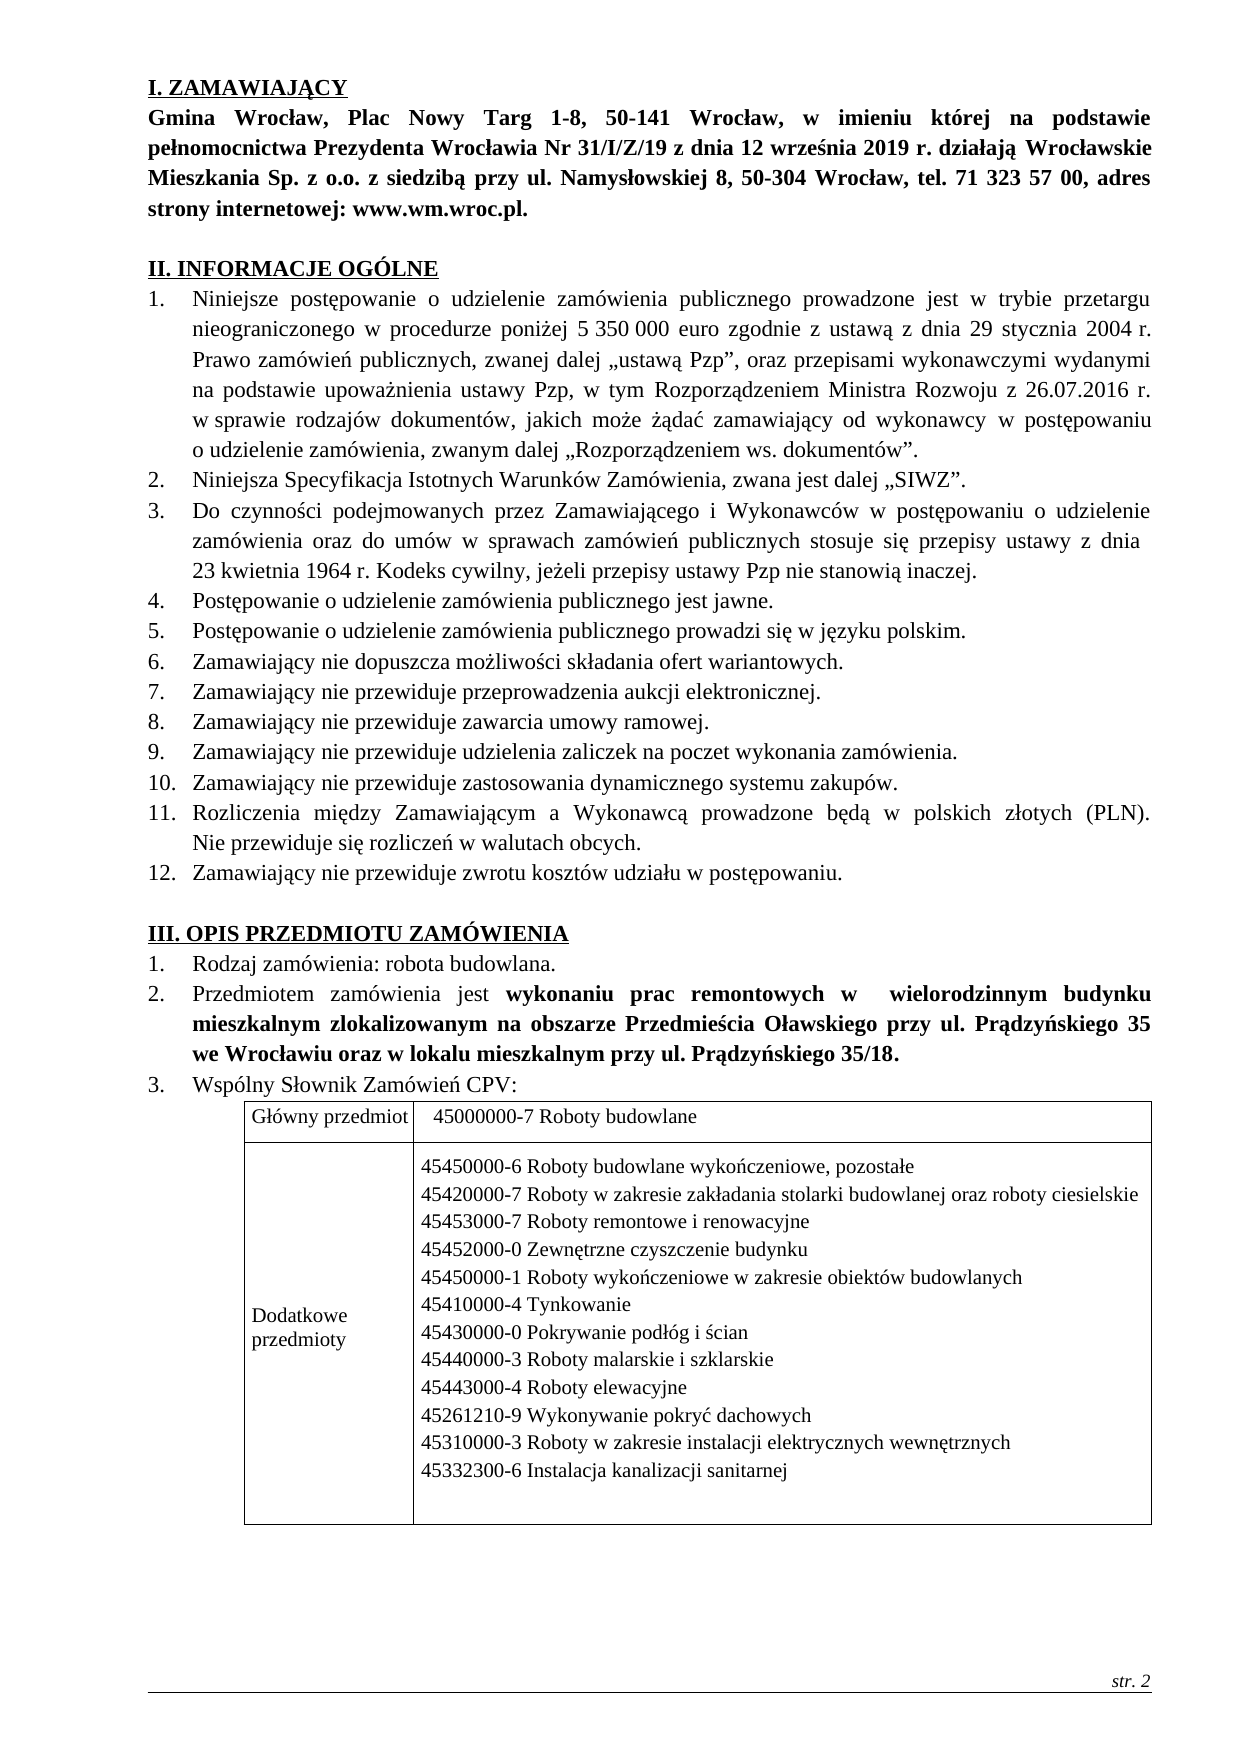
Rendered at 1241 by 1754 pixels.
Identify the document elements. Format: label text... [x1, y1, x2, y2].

text III. OPIS PRZEDMIOTU ZAMÓWIENIA [148, 920, 1152, 946]
list Postępowanie o udzielenie zamówienia publicznego prowadzi się w języku polskim. [148, 618, 1152, 644]
list Zamawiający nie przewiduje zawarcia umowy ramowej. [148, 708, 1152, 734]
text I. ZAMAWIAJĄCY [148, 74, 1152, 100]
list Do czynności podejmowanych przez Zamawiającego i Wykonawców w postępowaniu o udzielenie zamówienia oraz do umów w sprawach zamówień publicznych stosuje się przepisy ustawy z dnia 23 kwietnia 1964 r. Kodeks cywilny, jeżeli przepisy ustawy Pzp nie stanowią inaczej. [148, 497, 1152, 583]
list Postępowanie o udzielenie zamówienia publicznego jest jawne. [148, 587, 1152, 614]
table_header 45000000-7 Roboty budowlane [414, 1102, 1151, 1142]
list Wspólny Słownik Zamówień CPV: [148, 1071, 1152, 1097]
list Rozliczenia między Zamawiającym a Wykonawcą prowadzone będą w polskich złotych (PLN). Nie przewiduje się rozliczeń w walutach obcych. [148, 799, 1152, 855]
table_header Główny przedmiot [245, 1102, 413, 1142]
list Rodzaj zamówienia: robota budowlana. [148, 950, 1152, 976]
list Przedmiotem zamówienia jest wykonaniu prac remontowych w wielorodzinnym budynku mieszkalnym zlokalizowanym na obszarze Przedmieścia Oławskiego przy ul. Prądzyńskiego 35 we Wrocławiu oraz w lokalu mieszkalnym przy ul. Prądzyńskiego 35/18. [148, 980, 1152, 1067]
table_cell 45450000-6 Roboty budowlane wykończeniowe, pozostałe 45420000-7 Roboty w zakresie zakładania stolarki budowlanej oraz roboty ciesielskie 45453000-7 Roboty remontowe i renowacyjne 45452000-0 Zewnętrzne czyszczenie budynku 45450000-1 Roboty wykończeniowe w zakresie obiektów budowlanych 45410000-4 Tynkowanie 45430000-0 Pokrywanie podłóg i ścian 45440000-3 Roboty malarskie i szklarskie 45443000-4 Roboty elewacyjne 45261210-9 Wykonywanie pokryć dachowych 45310000-3 Roboty w zakresie instalacji elektrycznych wewnętrznych 45332300-6 Instalacja kanalizacji sanitarnej [414, 1143, 1151, 1524]
list Zamawiający nie przewiduje zwrotu kosztów udziału w postępowaniu. [148, 859, 1152, 886]
list Zamawiający nie dopuszcza możliwości składania ofert wariantowych. [148, 648, 1152, 674]
list Niniejsze postępowanie o udzielenie zamówienia publicznego prowadzone jest w trybie przetargu nieograniczonego w procedurze poniżej 5 350 000 euro zgodnie z ustawą z dnia 29 stycznia 2004 r. Prawo zamówień publicznych, zwanej dalej „ustawą Pzp”, oraz przepisami wykonawczymi wydanymi na podstawie upoważnienia ustawy Pzp, w tym Rozporządzeniem Ministra Rozwoju z 26.07.2016 r. w sprawie rodzajów dokumentów, jakich może żądać zamawiający od wykonawcy w postępowaniu o udzielenie zamówienia, zwanym dalej „Rozporządzeniem ws. dokumentów”. [148, 285, 1152, 463]
table_cell Dodatkowe przedmioty [245, 1143, 413, 1524]
list Zamawiający nie przewiduje przeprowadzenia aukcji elektronicznej. [148, 678, 1152, 704]
list Zamawiający nie przewiduje udzielenia zaliczek na poczet wykonania zamówienia. [148, 738, 1152, 765]
list Zamawiający nie przewiduje zastosowania dynamicznego systemu zakupów. [148, 769, 1152, 795]
list Niniejsza Specyfikacja Istotnych Warunków Zamówienia, zwana jest dalej „SIWZ”. [148, 467, 1152, 493]
text II. INFORMACJE OGÓLNE [148, 255, 1152, 281]
text Gmina Wrocław, Plac Nowy Targ 1-8, 50-141 Wrocław, w imieniu której na podstawie pełnomocnictwa Prezydenta Wrocławia Nr 31/I/Z/19 z dnia 12 września 2019 r. działają Wrocławskie Mieszkania Sp. z o.o. z siedzibą przy ul. Namysłowskiej 8, 50-304 Wrocław, tel. 71 323 57 00, adres strony internetowej: www.wm.wroc.pl. [148, 104, 1152, 221]
